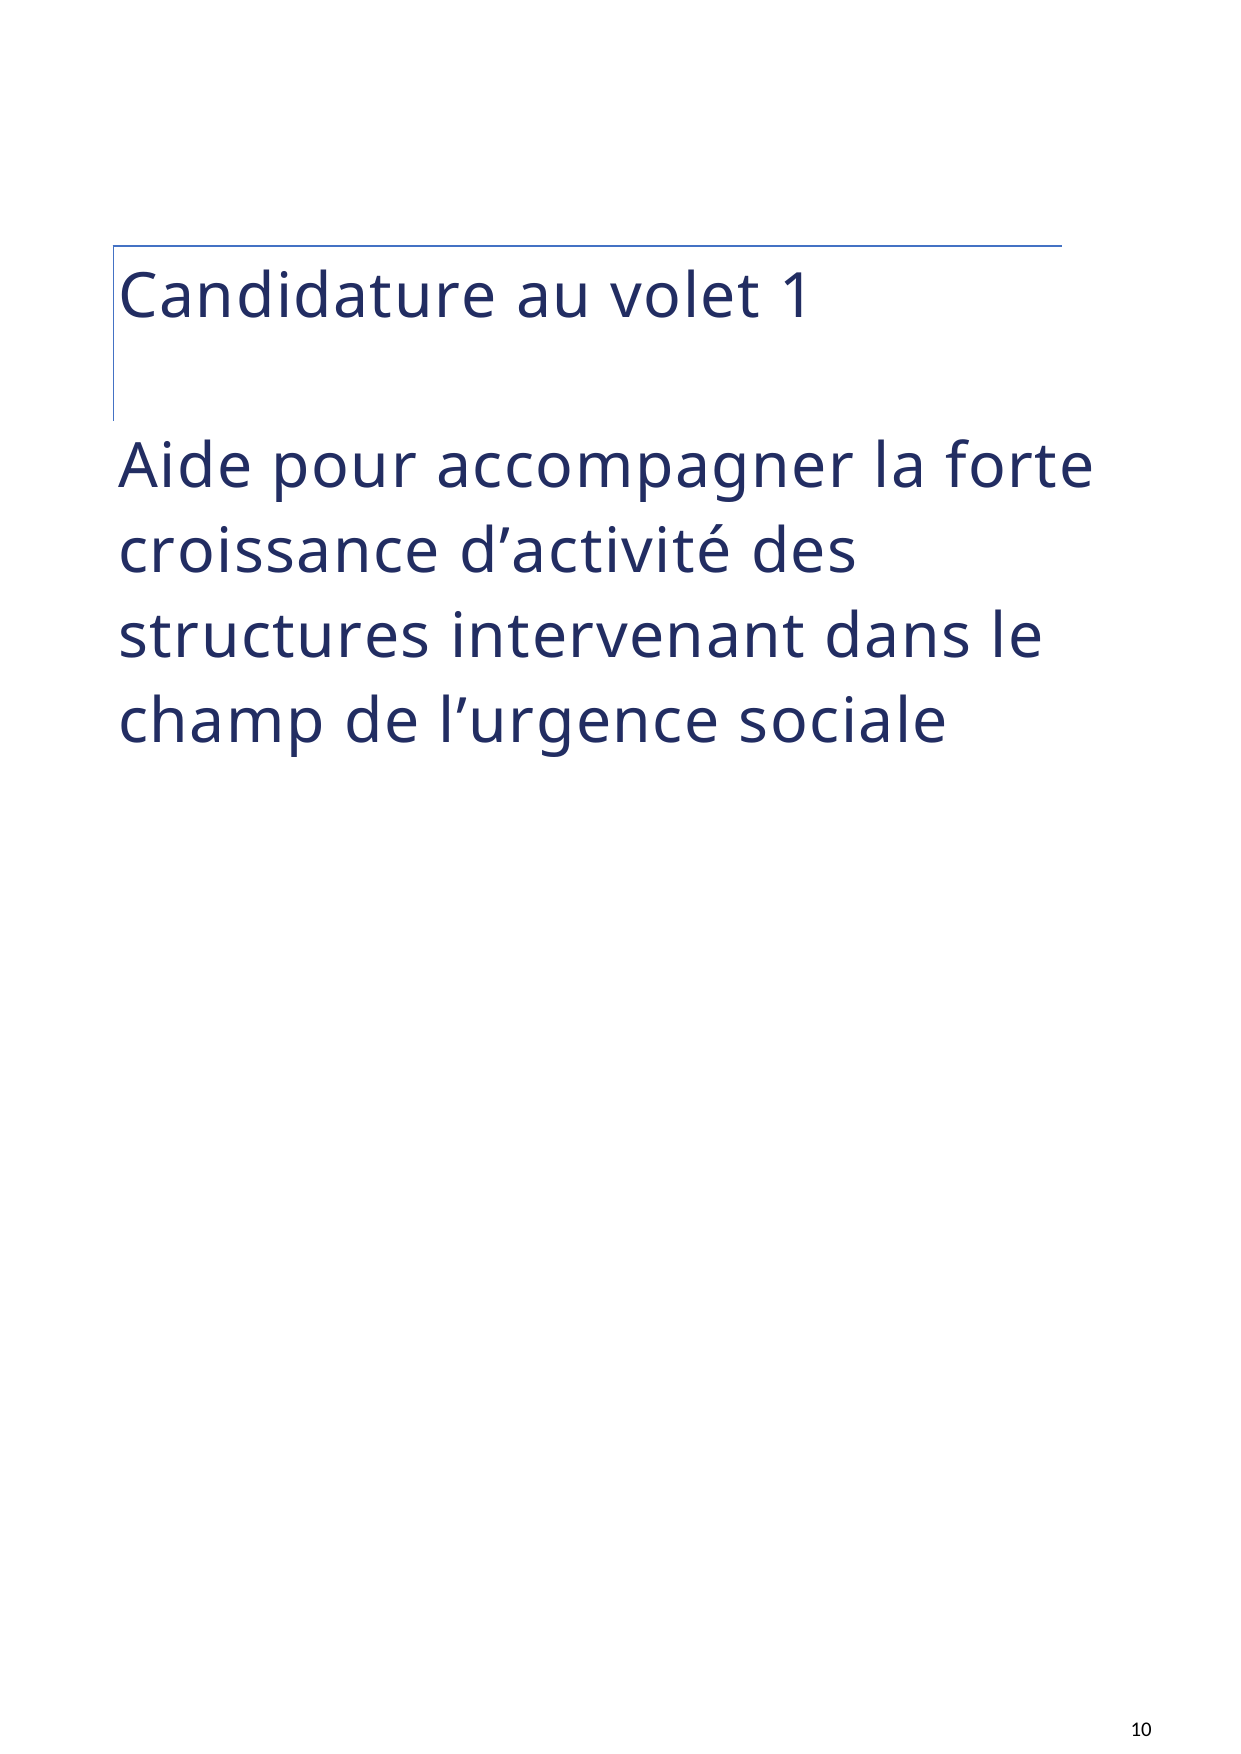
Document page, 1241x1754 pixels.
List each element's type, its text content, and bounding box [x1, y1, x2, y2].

subtitle Candidature au volet 1 [114, 247, 1062, 336]
text Aide pour accompagner la forte croissance d’activité des structures intervenant dans le champ de l’urgence sociale [118, 421, 1152, 761]
